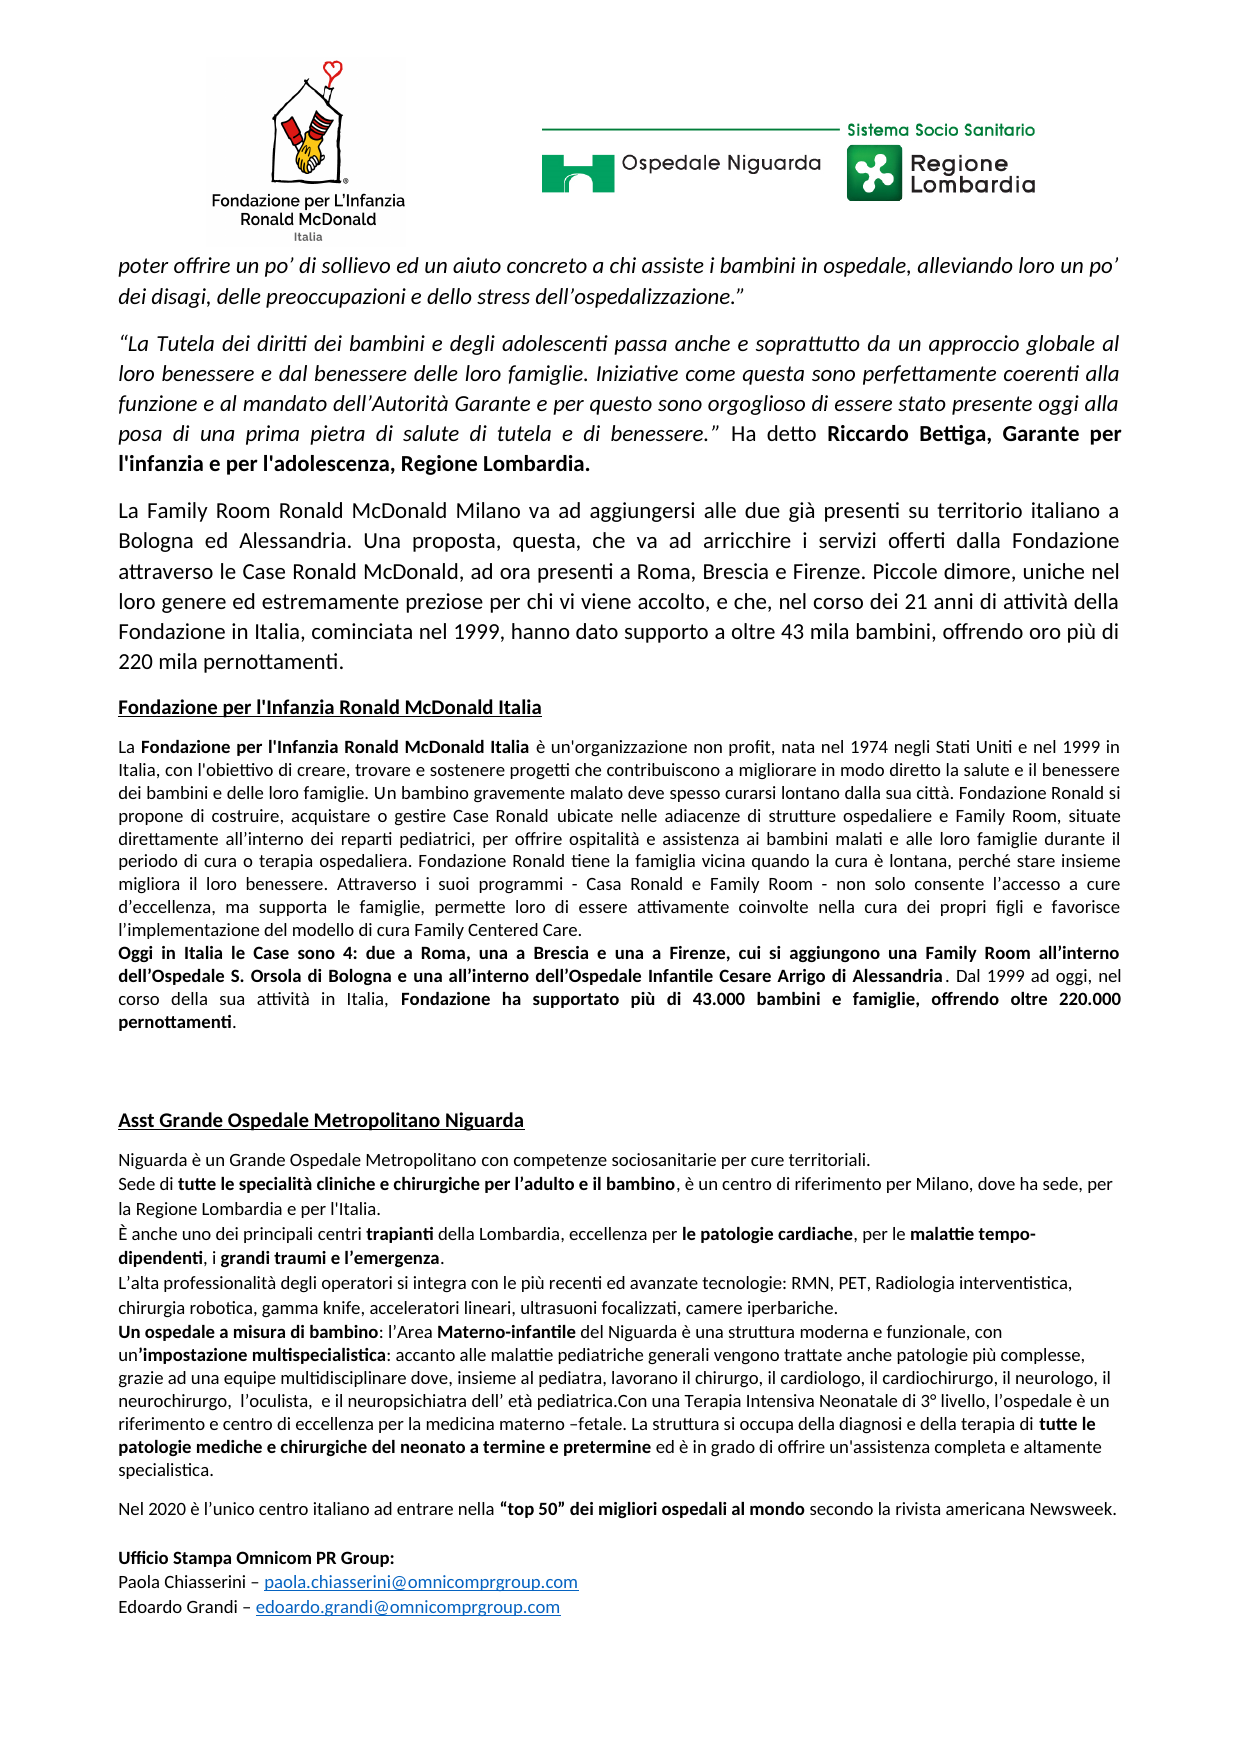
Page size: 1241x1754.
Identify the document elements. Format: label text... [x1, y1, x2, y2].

text Ufficio Stampa Omnicom PR Group: [118, 1546, 1122, 1569]
text La Family Room Ronald McDonald Milano va ad aggiungersi alle due già presenti su territorio italiano a Bologna ed Alessandria. Una proposta, questa, che va ad arricchire i servizi offerti dalla Fondazione attraverso le Case Ronald McDonald, ad ora presenti a Roma, Brescia e Firenze. Piccole dimore, uniche nel loro genere ed estremamente preziose per chi vi viene accolto, e che, nel corso dei 21 anni di attività della Fondazione in Italia, cominciata nel 1999, hanno dato supporto a oltre 43 mila bambini, offrendo oro più di 220 mila pernottamenti. [118, 496, 1122, 676]
picture [205, 57, 406, 247]
text La Fondazione per l'Infanzia Ronald McDonald Italia è un'organizzazione non profit, nata nel 1974 negli Stati Uniti e nel Italia, con l'obiettivo di creare, trovare e sostenere progetti che contribuiscono a migliorare in modo diretto la salute e il benessere dei bambini e delle loro famiglie. Un bambino gravemente malato deve spesso curarsi lontano dalla sua città. Fondazione Ronald si propone di costruire, acquistare o gestire Case Ronald ubicate nelle adiacenze di strutture ospedaliere e Family Room, situate direttamente all’interno dei reparti pediatrici, per offrire ospitalità e assistenza ai bambini malati e alle loro famiglie durante il periodo di cura o terapia ospedaliera. Fondazione Ronald tiene la famiglia vicina quando la cura è lontana, perché stare insieme migliora il loro benessere. Attraverso i suoi programmi - Casa Ronald e Family Room - non solo consente l’accesso a cure d’eccellenza, ma supporta le famiglie, permette loro di essere attivamente coinvolte nella cura dei propri figli e favorisce l’implementazione del modello di cura Family Centered Care. [118, 735, 1122, 941]
text Edoardo Grandi – edoardo.grandi@omnicomprgroup.com [118, 1595, 1122, 1618]
text Asst Grande Ospedale Metropolitano Niguarda [118, 1107, 1122, 1132]
text Un ospedale a misura di bambino: l’Area Materno-infantile del Niguarda è una struttura moderna e funzionale, con un’impostazione multispecialistica: accanto alle malattie pediatriche generali vengono trattate anche patologie più complesse, grazie ad una equipe multidisciplinare dove, insieme al pediatra, lavorano il chirurgo, il cardiologo, il cardiochirurgo, il neurologo, il neurochirurgo, l’oculista, e il neuropsichiatra dell’ età pediatrica.Con una Terapia Intensiva Neonatale di 3° livello, l’ospedale è un riferimento e centro di eccellenza per la medicina materno –fetale. La struttura si occupa della diagnosi e della terapia di tutte le patologie mediche e chirurgiche del neonato a termine e pretermine ed è in grado di offrire un'assistenza completa e altamente specialistica. [118, 1321, 1122, 1481]
text Nel 2020 è l’unico centro italiano ad entrare nella “top dei migliori ospedali al mondo secondo la rivista americana Newsweek. [118, 1497, 1122, 1519]
text “La Tutela dei diritti dei bambini e degli adolescenti passa anche e soprattutto da un approccio globale al loro benessere e dal benessere delle loro famiglie. Iniziative come questa sono perfettamente coerenti alla funzione e al mandato dell’Autorità Garante e per questo sono orgoglioso di essere stato presente oggi alla posa di una prima pietra di salute di tutela e di benessere.” Ha detto Riccardo Bettiga, Garante per l'infanzia e per l'adolescenza, Regione Lombardia. [118, 329, 1122, 478]
picture [503, 112, 1073, 211]
text L’alta professionalità degli operatori si integra con le più recenti ed avanzate tecnologie: RMN, PET, Radiologia interventistica, chirurgia robotica, gamma knife, acceleratori lineari, ultrasuoni focalizzati, camere iperbariche. [118, 1271, 1122, 1319]
text Oggi in Italia le Case sono 4: due a Roma, una a Brescia e una a Firenze, cui si aggiungono una Family Room all’interno dell’Ospedale S. Orsola di Bologna e una all’interno dell’Ospedale Infantile Cesare Arrigo di Alessandria. Dal 1999 ad oggi, nel corso della sua attività in Italia, Fondazione ha supportato più di 43.000 bambini e famiglie, offrendo oltre 220.000 pernottamenti. [118, 941, 1122, 1033]
text Fondazione per l'Infanzia Ronald McDonald Italia [118, 694, 1122, 720]
text Niguarda è un Grande Ospedale Metropolitano con competenze sociosanitarie per cure territoriali. Sede di tutte le specialità cliniche e chirurgiche per l’adulto e il bambino, è un centro di riferimento per Milano, dove ha sede, per la Regione Lombardia e per l'Italia. È anche uno dei principali centri trapianti della Lombardia, eccellenza per le patologie cardiache, per le malattie tempo-dipendenti, i grandi traumi e l’emergenza. [118, 1148, 1122, 1269]
text Paola Chiasserini – paola.chiasserini@omnicomprgroup.com [118, 1571, 1122, 1594]
